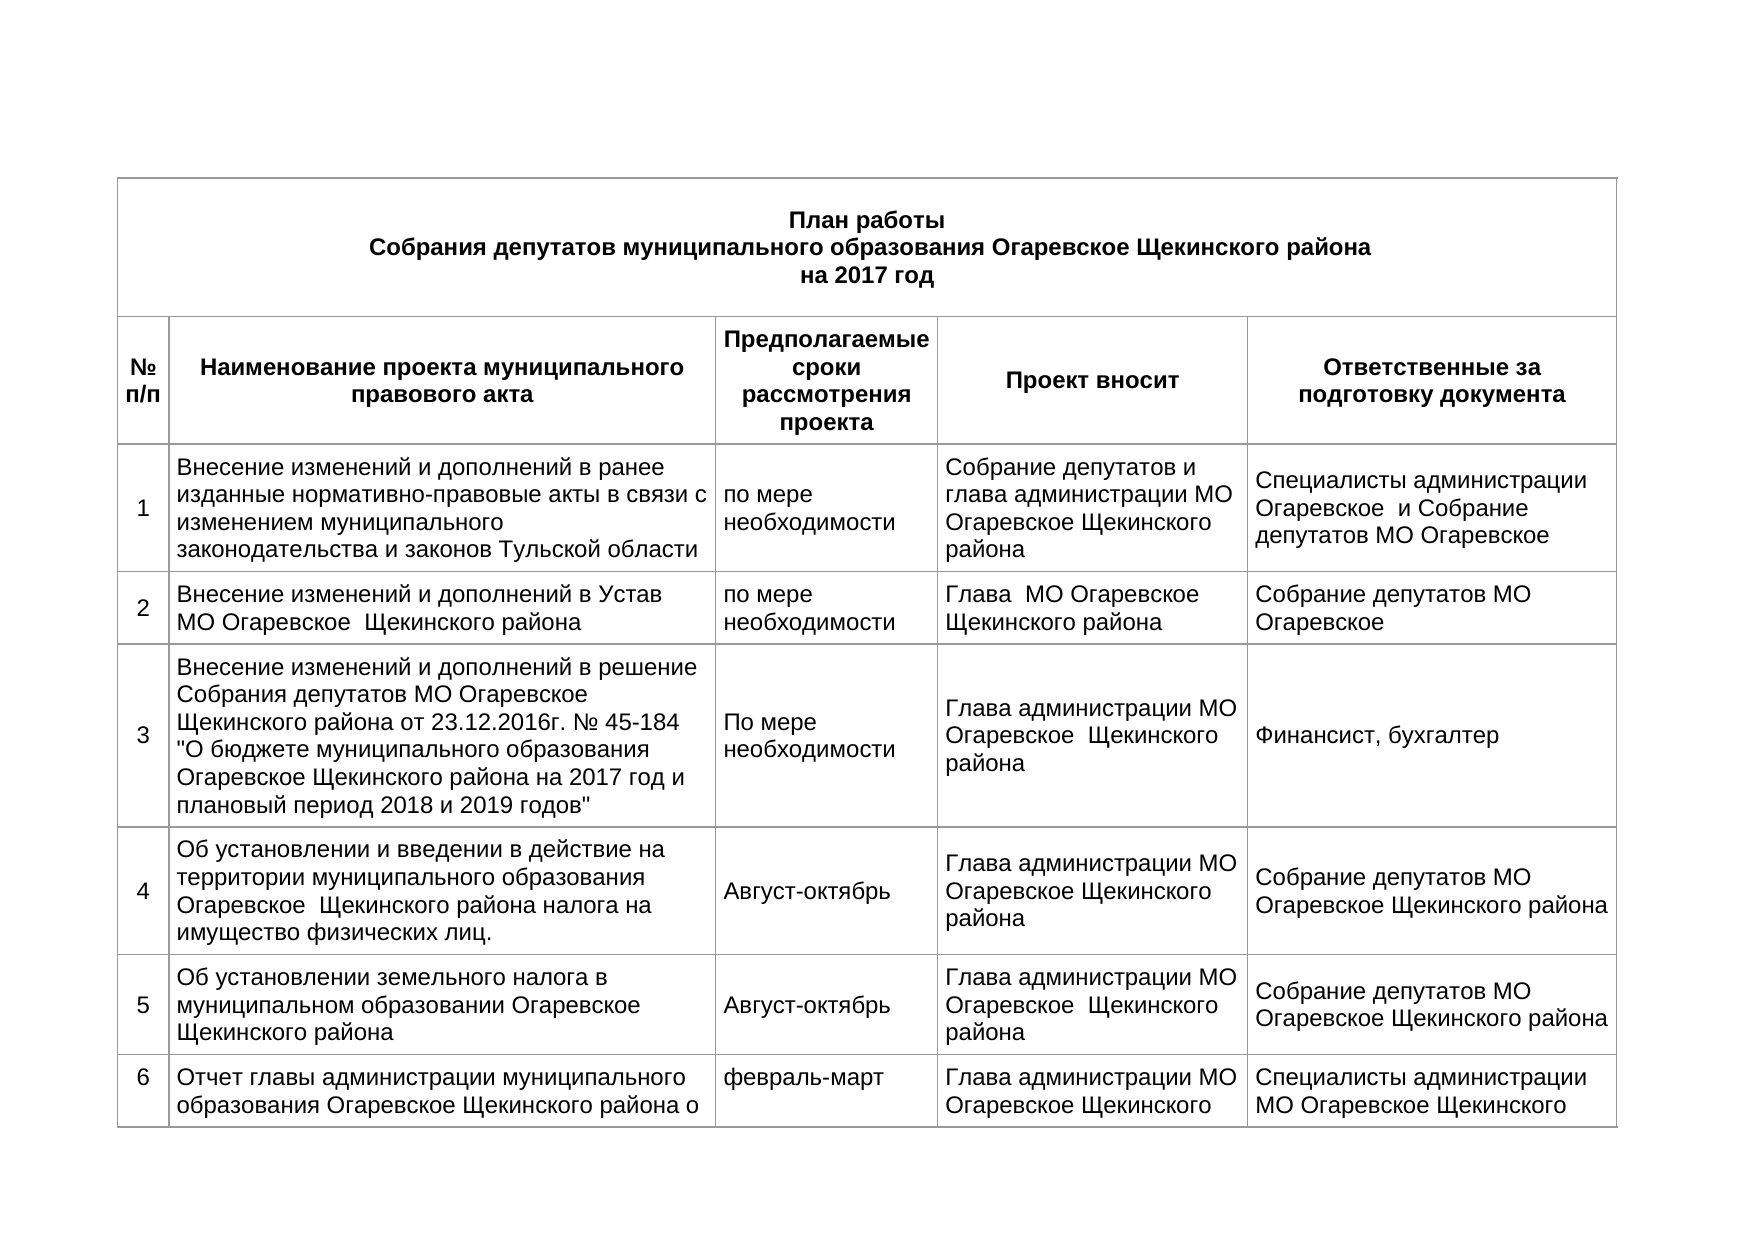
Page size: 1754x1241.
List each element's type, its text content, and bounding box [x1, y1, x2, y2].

table_cell Ответственные за подготовку документа [1248, 317, 1616, 443]
table_cell Глава администрации МО Огаревское Щекинского района [938, 645, 1247, 826]
table_cell Собрание депутатов МО Огаревское Щекинского района [1248, 828, 1616, 953]
table_cell Финансист, бухгалтер [1248, 645, 1616, 826]
table_header План работы Собрания депутатов муниципального образования Огаревское Щекинского района на 2017 год [118, 179, 1616, 316]
table_cell Внесение изменений и дополнений в решение Собрания депутатов МО Огаревское Щекинского района от 23.12.2016г. № 45-184 "О бюджете муниципального образования Огаревское Щекинского района на 2017 год и плановый период 2018 и 2019 годов" [170, 645, 715, 826]
table_cell Глава МО Огаревское Щекинского района [938, 572, 1247, 643]
table_cell Собрание депутатов МО Огаревское [1248, 572, 1616, 643]
table_cell Август-октябрь [716, 955, 937, 1053]
table_cell по мере необходимости [716, 445, 937, 571]
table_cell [938, 1055, 1247, 1126]
table_cell По мере необходимости [716, 645, 937, 826]
table_cell Специалисты администрации Огаревское и Собрание депутатов МО Огаревское [1248, 445, 1616, 571]
table_cell Собрание депутатов МО Огаревское Щекинского района [1248, 955, 1616, 1053]
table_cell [1248, 1055, 1616, 1126]
table_cell Проект вносит [938, 317, 1247, 443]
table_cell 6 [118, 1055, 168, 1126]
table_cell 2 [118, 572, 168, 643]
table_cell Внесение изменений и дополнений в ранее изданные нормативно-правовые акты в связи с изменением муниципального законодательства и законов Тульской области [170, 445, 715, 571]
table_cell Об установлении земельного налога в муниципальном образовании Огаревское Щекинского района [170, 955, 715, 1053]
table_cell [170, 1055, 715, 1126]
table_cell 3 [118, 645, 168, 826]
table_cell 5 [118, 955, 168, 1053]
table_cell Предполагаемые сроки рассмотрения проекта [716, 317, 937, 443]
table_cell Наименование проекта муниципального правового акта [170, 317, 715, 443]
table_cell 1 [118, 445, 168, 571]
table_cell февраль-март [716, 1055, 937, 1126]
table_cell 4 [118, 828, 168, 953]
table_cell № п/п [118, 317, 168, 443]
table_cell Глава администрации МО Огаревское Щекинского района [938, 955, 1247, 1053]
table_cell Об установлении и введении в действие на территории муниципального образования Огаревское Щекинского района налога на имущество физических лиц. [170, 828, 715, 953]
table_cell Собрание депутатов и глава администрации МО Огаревское Щекинского района [938, 445, 1247, 571]
table_cell Глава администрации МО Огаревское Щекинского района [938, 828, 1247, 953]
table_cell Внесение изменений и дополнений в Устав МО Огаревское Щекинского района [170, 572, 715, 643]
table_cell по мере необходимости [716, 572, 937, 643]
table_cell Август-октябрь [716, 828, 937, 953]
